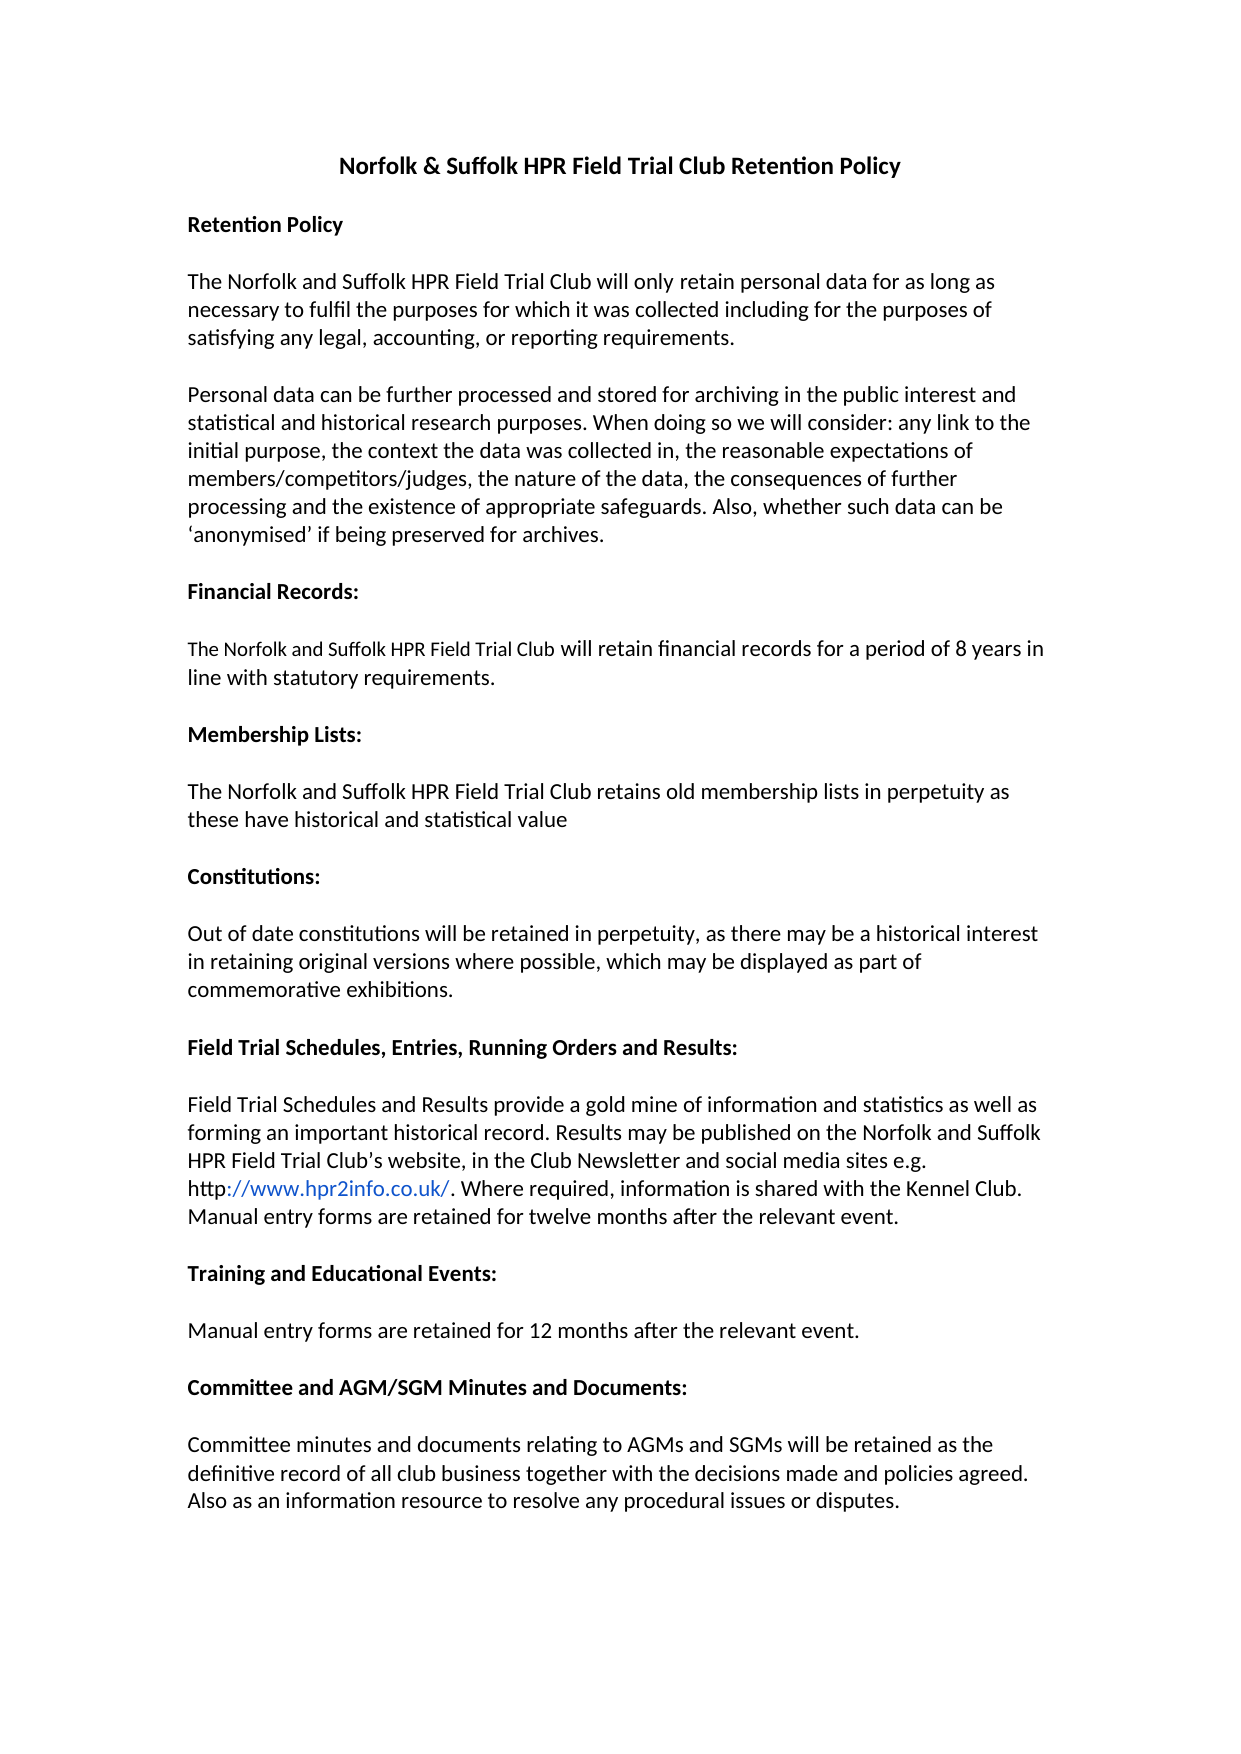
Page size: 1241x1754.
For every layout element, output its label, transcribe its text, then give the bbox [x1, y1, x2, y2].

text Manual entry forms are retained for 12 months after the relevant event. [187, 1316, 1053, 1344]
text The Norfolk and Suffolk HPR Field Trial Club will retain financial records for a period of 8 years in line with statutory requirements. [187, 634, 1053, 691]
text Financial Records: [187, 577, 1053, 605]
text Constitutions: [187, 862, 1053, 890]
text Committee minutes and documents relating to AGMs and SGMs will be retained as the definitive record of all club business together with the decisions made and policies agreed. Also as an information resource to resolve any procedural issues or disputes. [187, 1431, 1053, 1515]
text Out of date constitutions will be retained in perpetuity, as there may be a historical interest in retaining original versions where possible, which may be displayed as part of commemorative exhibitions. [187, 919, 1053, 1003]
text Field Trial Schedules, Entries, Running Orders and Results: [187, 1033, 1053, 1061]
text The Norfolk and Suffolk HPR Field Trial Club retains old membership lists in perpetuity as these have historical and statistical value [187, 777, 1053, 833]
text Committee and AGM/SGM Minutes and Documents: [187, 1373, 1053, 1401]
text Personal data can be further processed and stored for archiving in the public interest and statistical and historical research purposes. When doing so we will consider: any link to the initial purpose, the context the data was collected in, the reasonable expectations of members/competitors/judges, the nature of the data, the consequences of further processing and the existence of appropriate safeguards. Also, whether such data can be ‘anonymised’ if being preserved for archives. [187, 380, 1053, 548]
text Norfolk & Suffolk HPR Field Trial Club Retention Policy [187, 150, 1053, 181]
text Membership Lists: [187, 720, 1053, 748]
text Training and Educational Events: [187, 1259, 1053, 1287]
text The Norfolk and Suffolk HPR Field Trial Club will only retain personal data for as long as necessary to fulfil the purposes for which it was collected including for the purposes of satisfying any legal, accounting, or reporting requirements. [187, 267, 1053, 351]
text Retention Policy [187, 210, 1053, 238]
text Field Trial Schedules and Results provide a gold mine of information and statistics as well as forming an important historical record. Results may be published on the Norfolk and Suffolk HPR Field Trial Club’s website, in the Club Newsletter and social media sites e.g. http://www.hpr2info.co.uk/. Where required, information is shared with the Kennel Club. Manual entry forms are retained for twelve months after the relevant event. [187, 1090, 1053, 1230]
